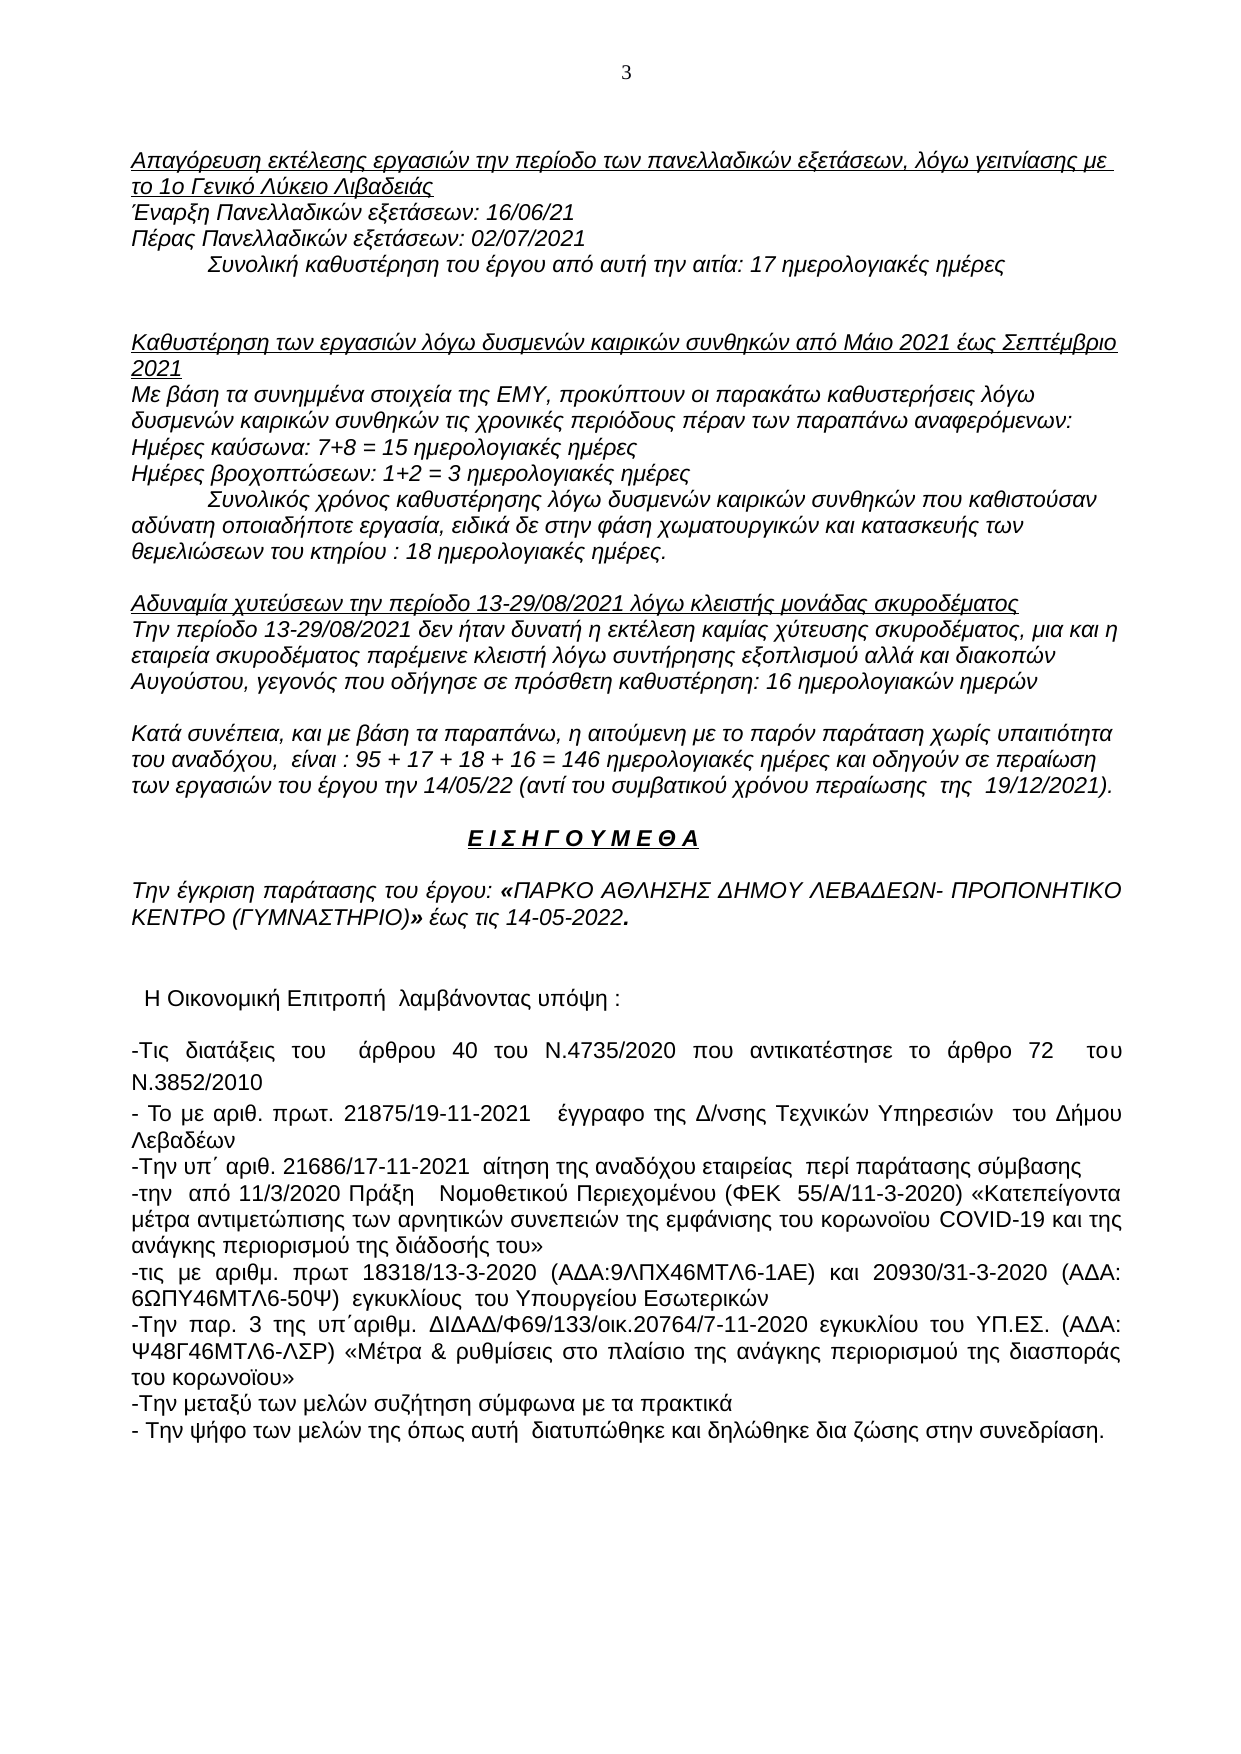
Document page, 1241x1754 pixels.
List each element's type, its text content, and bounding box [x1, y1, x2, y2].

text Συνολικός χρόνος καθυστέρησης λόγω δυσμενών καιρικών συνθηκών που καθιστούσαν αδύνατη οποιαδήποτε εργασία, ειδικά δε στην φάση χωματουργικών και κατασκευής των θεμελιώσεων του κτηρίου : 18 ημερολογιακές ημέρες. [131, 486, 1122, 564]
text Ημέρες βροχοπτώσεων: 1+2 = 3 ημερολογιακές ημέρες [131, 460, 1122, 486]
text - Το με αριθ. πρωτ. 21875/19-11-2021 έγγραφο της Δ/νσης Τεχνικών Υπηρεσιών του Δήμου Λεβαδέων [131, 1100, 1122, 1153]
text -Τις διατάξεις του άρθρου 40 του Ν.4735/2020 που αντικατέστησε το άρθρο 72 του Ν.3852/2010 [131, 1037, 1122, 1095]
list -την από 11/3/2020 Πράξη Νομοθετικού Περιεχομένου (ΦΕΚ 55/Α/11-3-2020) «Κατεπείγοντα μέτρα αντιμετώπισης των αρνητικών συνεπειών της εμφάνισης του κορωνοϊου COVID-19 και της ανάγκης περιορισμού της διάδοσής του» [131, 1179, 1122, 1258]
list -Την μεταξύ των μελών συζήτηση σύμφωνα με τα πρακτικά [131, 1390, 1122, 1417]
text Η Οικονομική Επιτροπή λαμβάνοντας υπόψη : [131, 984, 1122, 1011]
text Με βάση τα συνημμένα στοιχεία της ΕΜΥ, προκύπτουν οι παρακάτω καθυστερήσεις λόγω δυσμενών καιρικών συνθηκών τις χρονικές περιόδους πέραν των παραπάνω αναφερόμενων: [131, 382, 1122, 434]
text Αδυναμία χυτεύσεων την περίοδο 13-29/08/2021 λόγω κλειστής μονάδας σκυροδέματος [131, 590, 1122, 616]
text Κατά συνέπεια, και με βάση τα παραπάνω, η αιτούμενη με το παρόν παράταση χωρίς υπαιτιότητα του αναδόχου, είναι : 95 + 17 + 18 + 16 = 146 ημερολογιακές ημέρες και οδηγούν σε περαίωση των εργασιών του έργου την 14/05/22 (αντί του συμβατικού χρόνου περαίωσης της 19/12/2021). [131, 721, 1122, 799]
list - Την ψήφο των μελών της όπως αυτή διατυπώθηκε και δηλώθηκε δια ζώσης στην συνεδρίαση. [131, 1417, 1122, 1443]
text Την έγκριση παράτασης του έργου: «ΠΑΡΚΟ ΑΘΛΗΣΗΣ ΔΗΜΟΥ ΛΕΒΑΔΕΩΝ- ΠΡΟΠΟΝΗΤΙΚΟ ΚΕΝΤΡΟ (ΓΥΜΝΑΣΤΗΡΙΟ)» έως τις 14-05-2022. [131, 877, 1122, 930]
text -Την υπ΄ αριθ. 21686/17-11-2021 αίτηση της αναδόχου εταιρείας περί παράτασης σύμβασης [131, 1153, 1122, 1179]
list -τις με αριθμ. πρωτ 18318/13-3-2020 (ΑΔΑ:9ΛΠΧ46ΜΤΛ6-1ΑΕ) και 20930/31-3-2020 (ΑΔΑ: 6ΩΠΥ46ΜΤΛ6-50Ψ) εγκυκλίους του Υπουργείου Εσωτερικών [131, 1258, 1122, 1311]
text -Την παρ. 3 της υπ΄αριθμ. ΔΙΔΑΔ/Φ69/133/οικ.20764/7-11-2020 εγκυκλίου του ΥΠ.ΕΣ. (ΑΔΑ: Ψ48Γ46ΜΤΛ6-ΛΣΡ) «Μέτρα & ρυθμίσεις στο πλαίσιο της ανάγκης περιορισμού της διασποράς του κορωνοϊου» [131, 1311, 1122, 1390]
text Καθυστέρηση των εργασιών λόγω δυσμενών καιρικών συνθηκών από Μάιο 2021 έως Σεπτέμβριο 2021 [131, 330, 1122, 382]
text Έναρξη Πανελλαδικών εξετάσεων: 16/06/21 [131, 200, 1122, 226]
text Την περίοδο 13-29/08/2021 δεν ήταν δυνατή η εκτέλεση καμίας χύτευσης σκυροδέματος, μια και η εταιρεία σκυροδέματος παρέμεινε κλειστή λόγω συντήρησης εξοπλισμού αλλά και διακοπών Αυγούστου, γεγονός που οδήγησε σε πρόσθετη καθυστέρηση: 16 ημερολογιακών ημερών [131, 616, 1122, 694]
text Πέρας Πανελλαδικών εξετάσεων: 02/07/2021 [131, 226, 1122, 252]
text Συνολική καθυστέρηση του έργου από αυτή την αιτία: 17 ημερολογιακές ημέρες [131, 252, 1122, 278]
text Ε Ι Σ Η Γ Ο Υ Μ Ε Θ Α [131, 825, 1122, 851]
text Ημέρες καύσωνα: 7+8 = 15 ημερολογιακές ημέρες [131, 434, 1122, 460]
text Απαγόρευση εκτέλεσης εργασιών την περίοδο των πανελλαδικών εξετάσεων, λόγω γειτνίασης με το 1ο Γενικό Λύκειο Λιβαδειάς [131, 148, 1122, 200]
